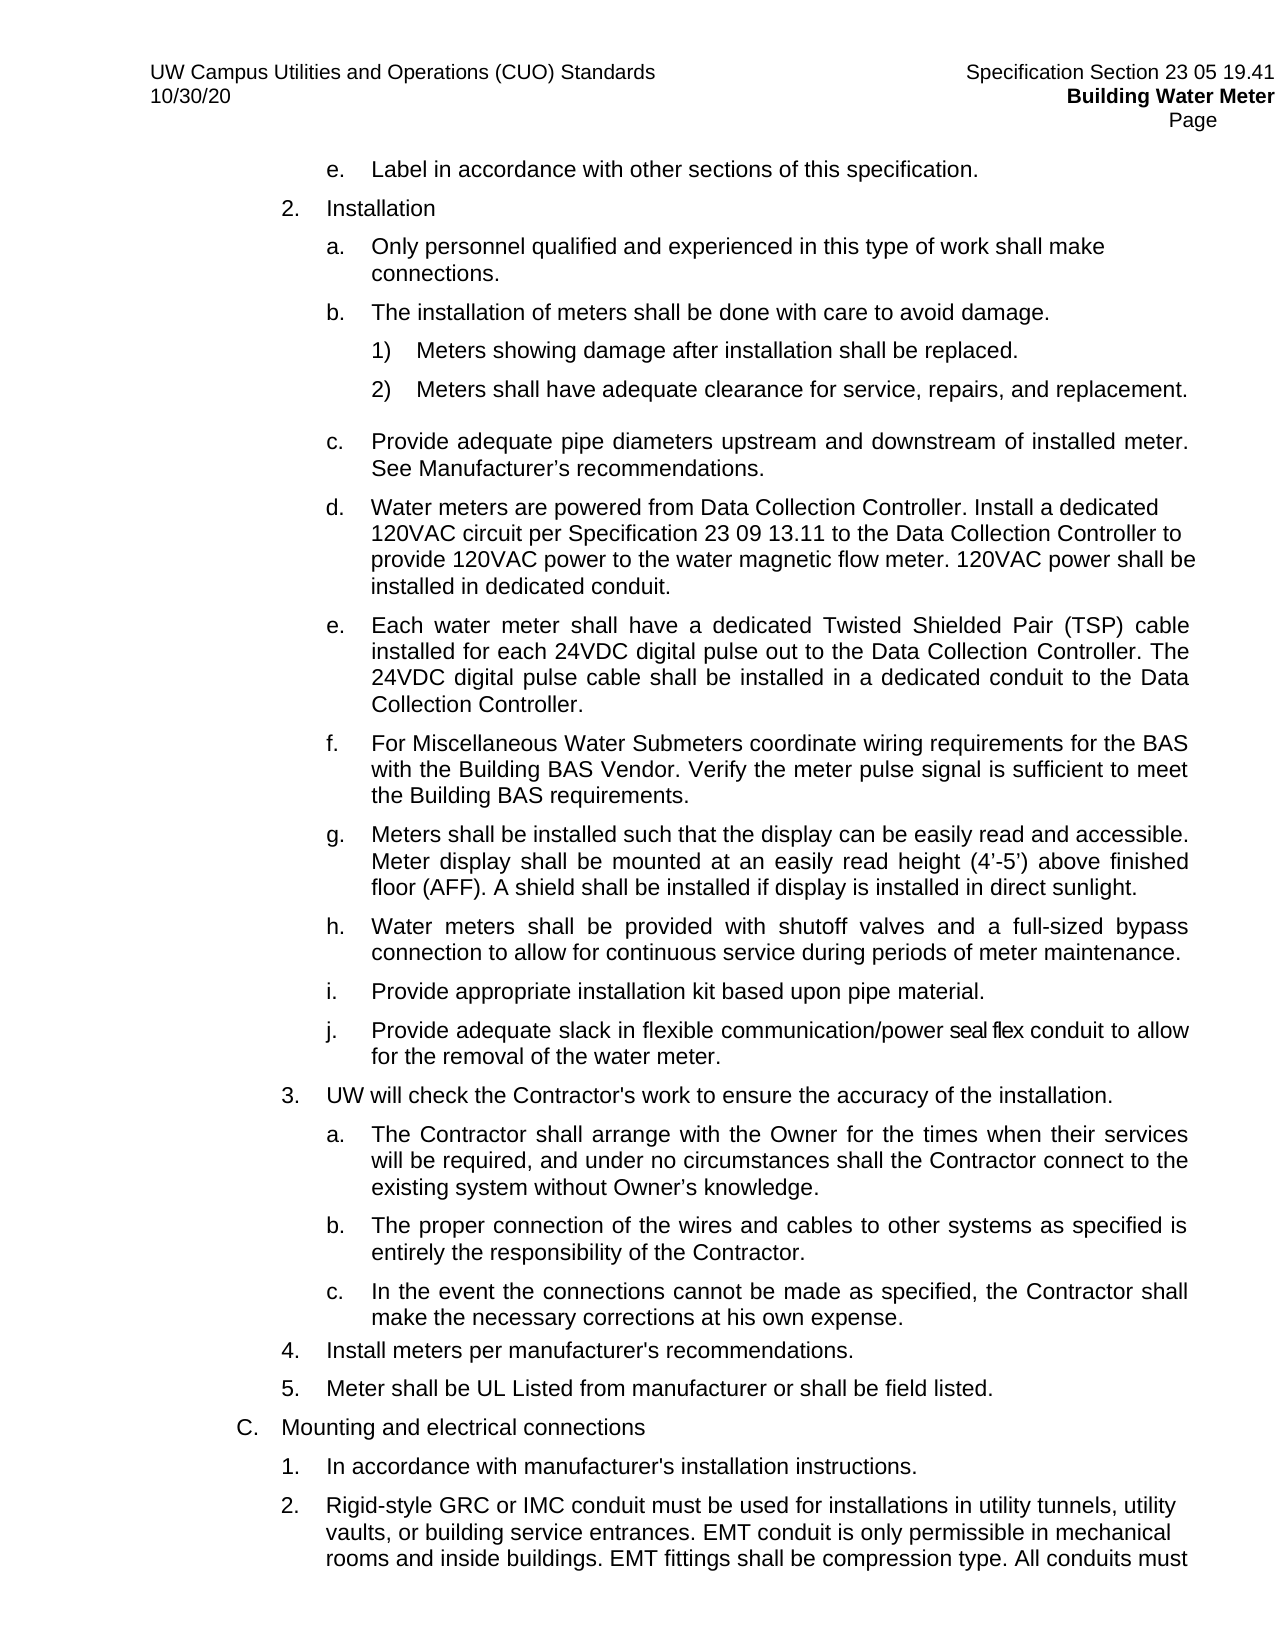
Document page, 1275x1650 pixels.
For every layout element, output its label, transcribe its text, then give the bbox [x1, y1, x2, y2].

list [281, 1492, 1200, 1571]
list Meters showing damage after installation shall be replaced. [371, 337, 1200, 364]
list In accordance with manufacturer's installation instructions. [281, 1453, 1200, 1479]
list The Contractor shall arrange with the Owner for the times when their services will be required, and under no circumstances shall the Contractor connect to the existing system without Owner’s knowledge. [326, 1121, 1189, 1200]
list Provide adequate pipe diameters upstream and downstream of installed meter. See Manufacturer’s recommendations. [326, 428, 1189, 481]
list Installation [281, 194, 1200, 221]
list Meters shall have adequate clearance for service, repairs, and replacement. [371, 376, 1200, 402]
list Only personnel qualified and experienced in this type of work shall make connections. [326, 233, 1189, 286]
list Provide appropriate installation kit based upon pipe material. [326, 978, 1200, 1004]
list Meters shall be installed such that the display can be easily read and accessible. Meter display shall be mounted at an easily read height (4’-5’) above finished floor (AFF). A shield shall be installed if display is installed in direct sunlight. [326, 821, 1189, 900]
list In the event the connections cannot be made as specified, the Contractor shall make the necessary corrections at his own expense. [326, 1278, 1189, 1330]
list Each water meter shall have a dedicated Twisted Shielded Pair (TSP) cable installed for each 24VDC digital pulse out to the Data Collection Controller. The 24VDC digital pulse cable shall be installed in a dedicated conduit to the Data Collection Controller. [326, 612, 1189, 717]
list Provide adequate slack in flexible communication/power seal flex conduit to allow for the removal of the water meter. [326, 1017, 1189, 1069]
list Mounting and electrical connections [236, 1414, 1200, 1441]
list For Miscellaneous Water Submeters coordinate wiring requirements for the BAS with the Building BAS Vendor. Verify the meter pulse signal is sufficient to meet the Building BAS requirements. [326, 729, 1189, 809]
list Install meters per manufacturer's recommendations. [281, 1337, 1200, 1363]
list Water meters shall be provided with shutoff valves and a full-sized bypass connection to allow for continuous service during periods of meter maintenance. [326, 913, 1189, 965]
list The installation of meters shall be done with care to avoid damage. [326, 298, 1200, 325]
list Meter shall be UL Listed from manufacturer or shall be field listed. [281, 1375, 1200, 1402]
list Water meters are powered from Data Collection Controller. Install a dedicated 120VAC circuit per Specification 23 09 13.11 to the Data Collection Controller to provide 120VAC power to the water magnetic flow meter. 120VAC power shall be installed in dedicated conduit. [326, 493, 1200, 599]
list The proper connection of the wires and cables to other systems as specified is entirely the responsibility of the Contractor. [326, 1212, 1189, 1265]
list UW will check the Contractor's work to ensure the accuracy of the installation. [281, 1082, 1200, 1108]
list Label in accordance with other sections of this specification. [326, 156, 1200, 182]
